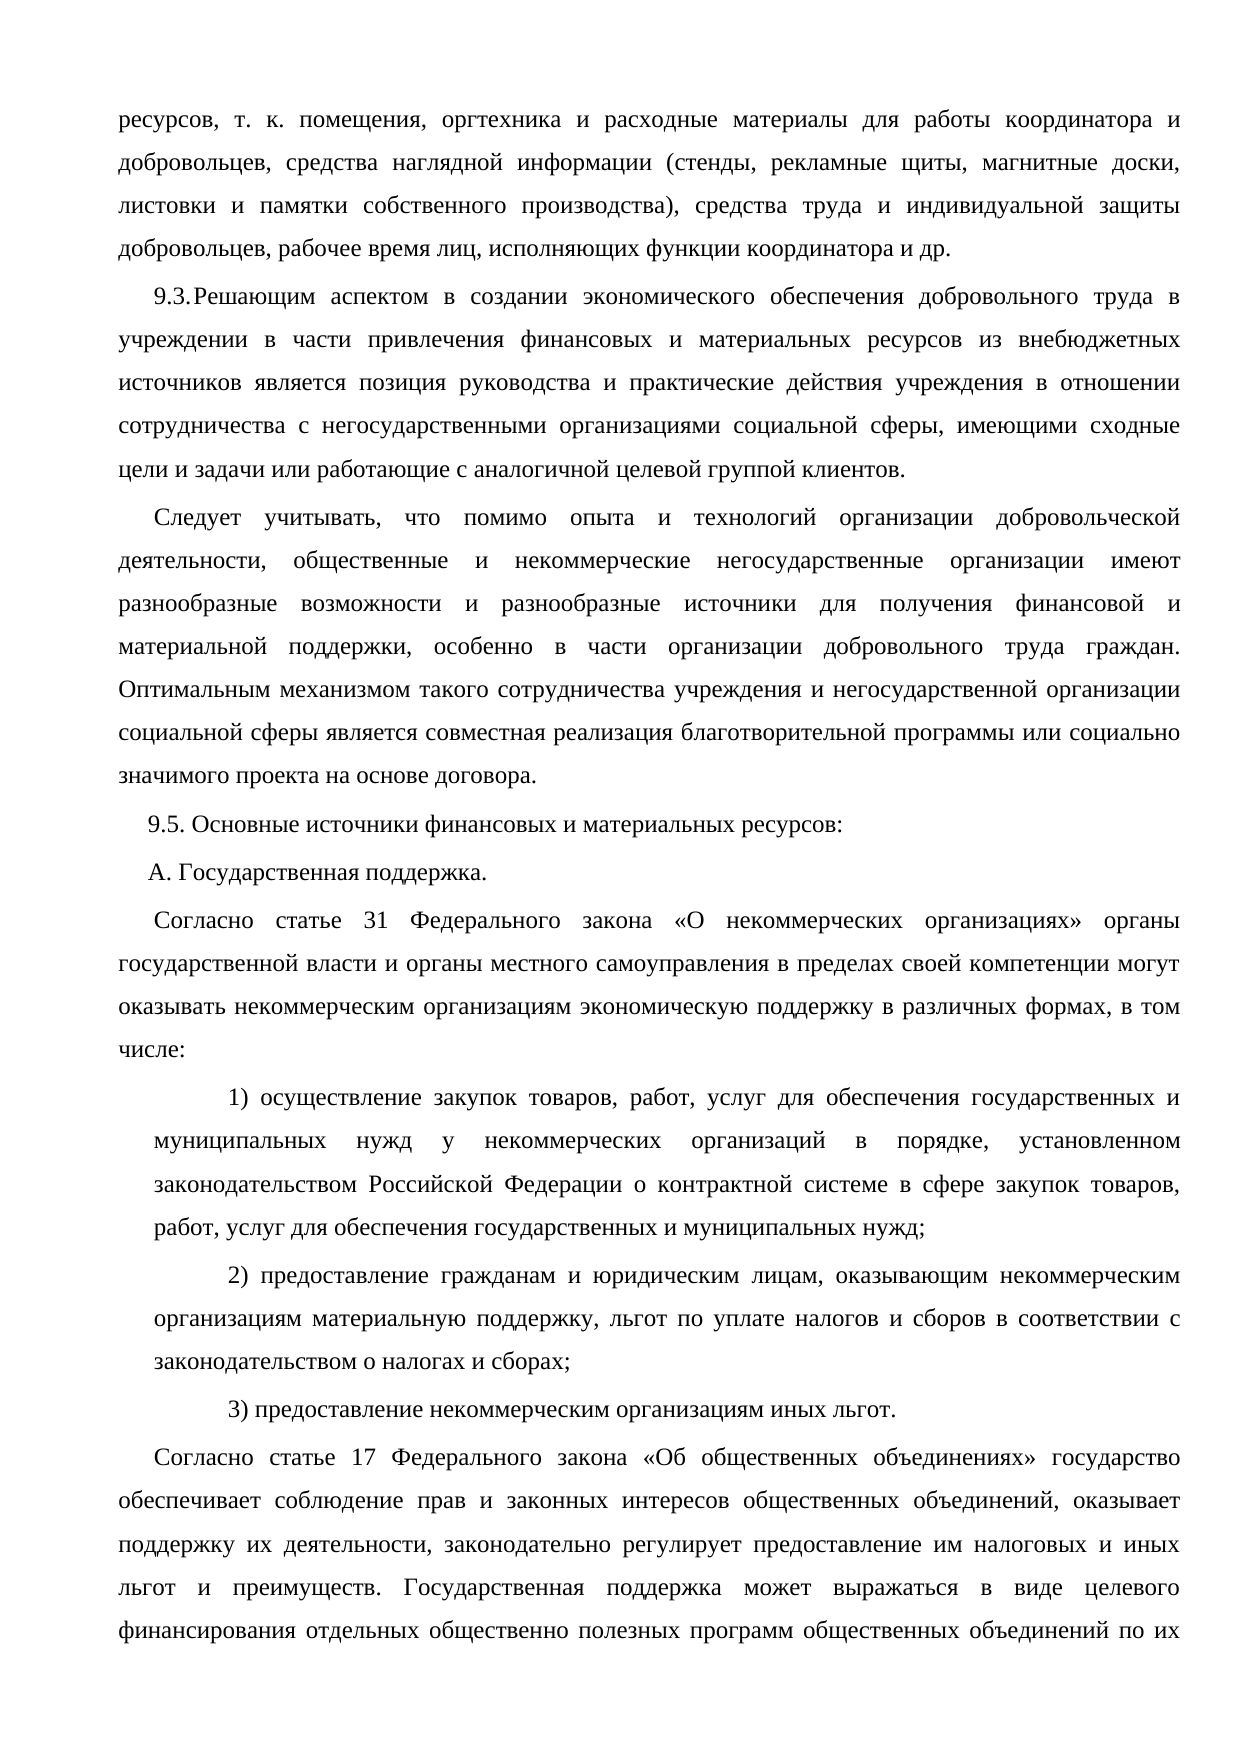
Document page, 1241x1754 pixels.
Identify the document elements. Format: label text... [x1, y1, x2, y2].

text Согласно статье 31 Федерального закона «О некоммерческих организациях» органы государственной власти и органы местного самоуправления в пределах своей компетенции могут оказывать некоммерческим организациям экономическую поддержку в различных формах, в том числе: [118, 905, 1181, 1063]
text Следует учитывать, что помимо опыта и технологий организации добровольческой деятельности, общественные и некоммерческие негосударственные организации имеют разнообразные возможности и разнообразные источники для получения финансовой и материальной поддержки, особенно в части организации добровольного труда граждан. Оптимальным механизмом такого сотрудничества учреждения и негосударственной организации социальной сферы является совместная реализация благотворительной программы или социально значимого проекта на основе договора. [118, 502, 1181, 789]
text 3) предоставление некоммерческим организациям иных льгот. [154, 1394, 1181, 1423]
text А. Государственная поддержка. [118, 857, 1181, 886]
text 9.5. Основные источники финансовых и материальных ресурсов: [118, 809, 1181, 837]
text 2) предоставление гражданам и юридическим лицам, оказывающим некоммерческим организациям материальную поддержку, льгот по уплате налогов и сборов в соответствии с законодательством о налогах и сборах; [154, 1260, 1181, 1375]
text 9.3. Решающим аспектом в создании экономического обеспечения добровольного труда в учреждении в части привлечения финансовых и материальных ресурсов из внебюджетных источников является позиция руководства и практические действия учреждения в отношении сотрудничества с негосударственными организациями социальной сферы, имеющими сходные цели и задачи или работающие с аналогичной целевой группой клиентов. [118, 281, 1181, 482]
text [118, 104, 1181, 262]
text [118, 1442, 1181, 1644]
text 1) осуществление закупок товаров, работ, услуг для обеспечения государственных и муниципальных нужд у некоммерческих организаций в порядке, установленном законодательством Российской Федерации о контрактной системе в сфере закупок товаров, работ, услуг для обеспечения государственных и муниципальных нужд; [154, 1082, 1181, 1241]
